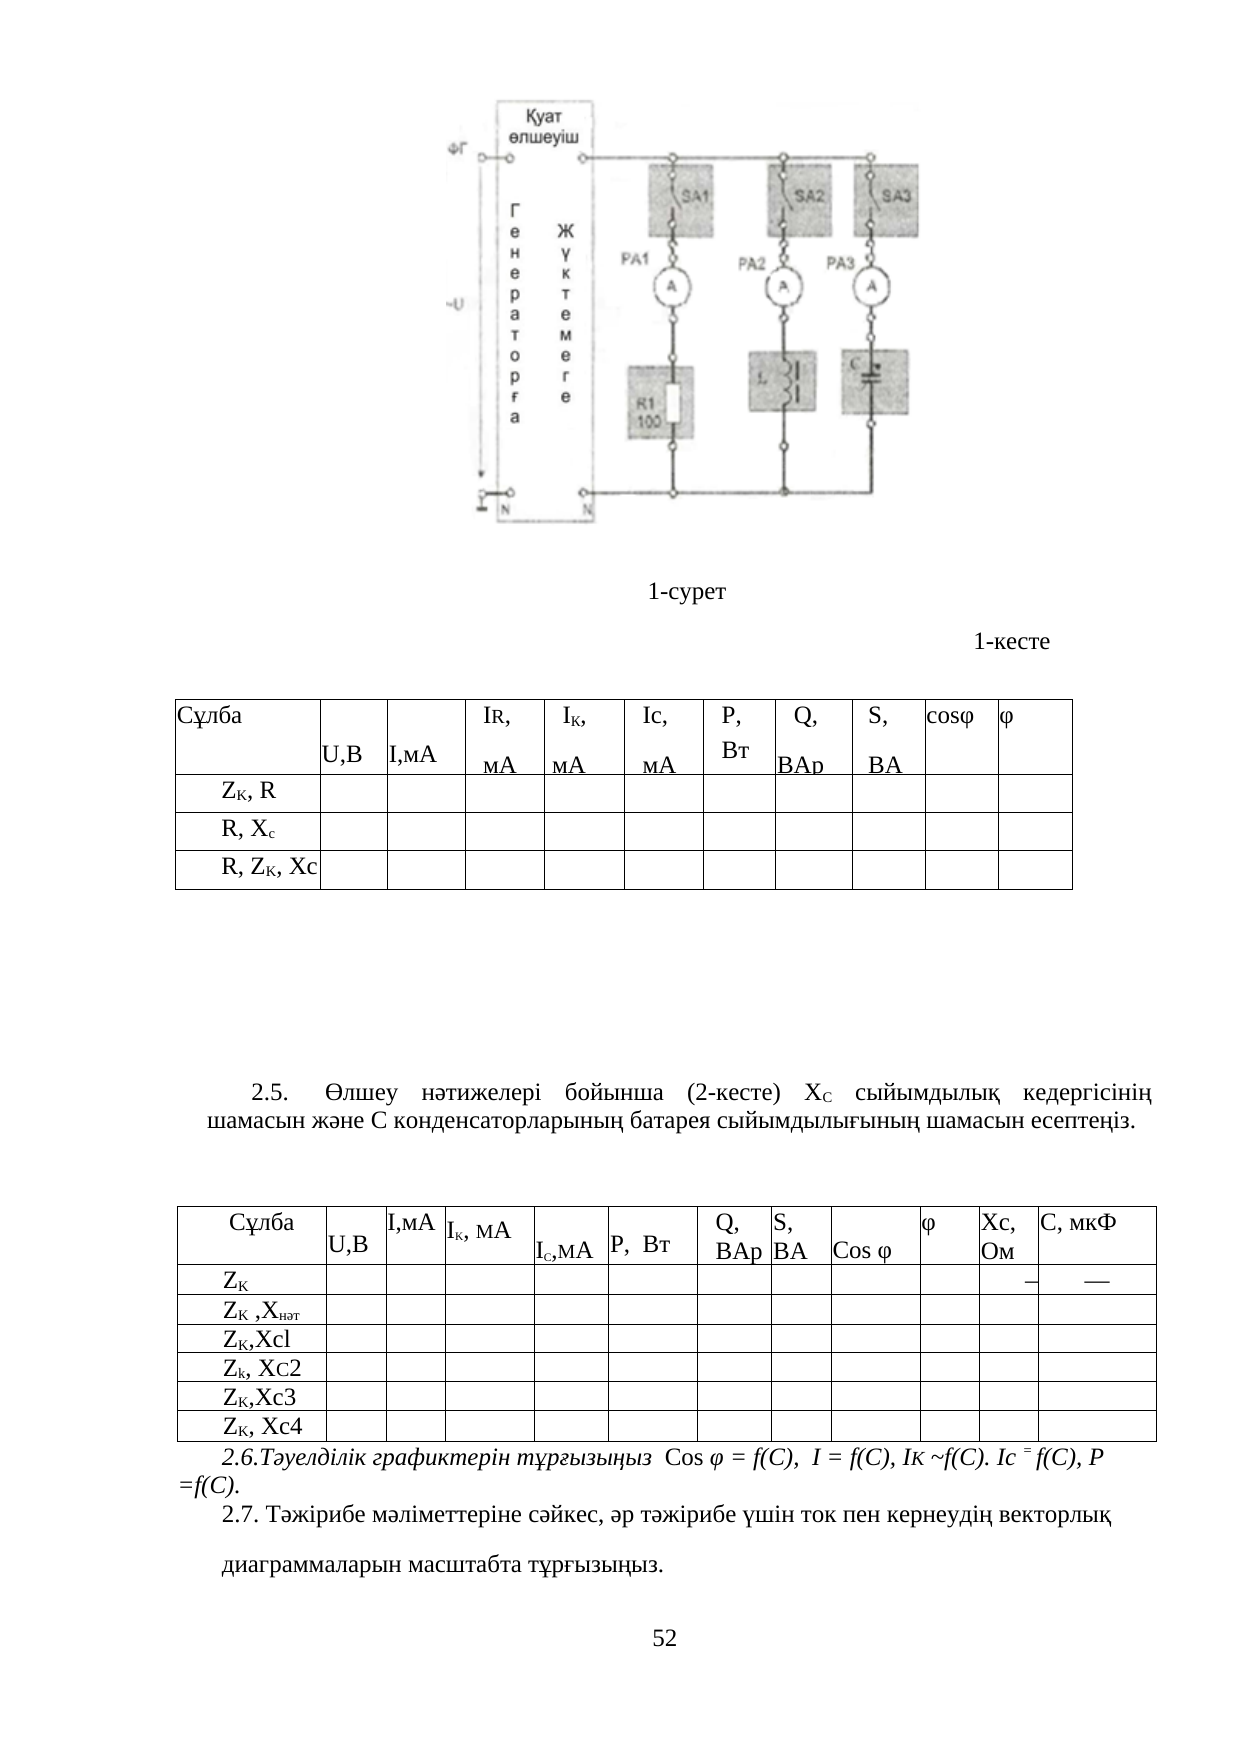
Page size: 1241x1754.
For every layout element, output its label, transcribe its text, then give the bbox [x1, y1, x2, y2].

table_cell [772, 1382, 831, 1410]
table_cell [926, 851, 998, 889]
table_cell [921, 1382, 979, 1410]
table_cell [832, 1411, 920, 1441]
table_cell [921, 1295, 979, 1323]
table_cell [388, 813, 465, 850]
table_cell [327, 1325, 386, 1352]
table_cell R, ZK, Xc [176, 851, 320, 889]
table_cell [1039, 1325, 1156, 1352]
table_cell [327, 1295, 386, 1323]
table_cell [545, 775, 624, 812]
table_header φ [921, 1207, 979, 1264]
table_header U,B [321, 700, 387, 774]
table_cell [327, 1411, 386, 1441]
table_cell ZK [178, 1265, 326, 1294]
table_header cosφ [926, 700, 998, 774]
table_cell [698, 1265, 771, 1294]
table_header С, мкФ [1039, 1207, 1156, 1264]
table_header φ [999, 700, 1072, 774]
table_cell [535, 1411, 608, 1441]
table_cell [772, 1353, 831, 1381]
table_cell [926, 775, 998, 812]
table_cell [609, 1382, 697, 1410]
table_header Іс,mA [535, 1207, 608, 1264]
table_cell [999, 775, 1072, 812]
table_cell [446, 1382, 534, 1410]
table_cell [704, 851, 775, 889]
table_cell [832, 1353, 920, 1381]
table_cell [832, 1325, 920, 1352]
table_cell [446, 1411, 534, 1441]
table_cell [535, 1295, 608, 1323]
table_header I,мА мА [387, 1207, 445, 1264]
table_cell [535, 1382, 608, 1410]
table_cell [387, 1295, 445, 1323]
table_cell [321, 851, 387, 889]
table_cell [926, 813, 998, 850]
table_cell [321, 813, 387, 850]
table_cell [980, 1353, 1038, 1381]
table_header Q, ВАр [776, 700, 852, 774]
table_cell — [980, 1265, 1038, 1294]
table_cell [387, 1353, 445, 1381]
table_cell [704, 813, 775, 850]
table_cell [609, 1353, 697, 1381]
table_cell [625, 851, 703, 889]
table_cell [327, 1353, 386, 1381]
table_cell [466, 775, 544, 812]
table_header Сұлба [178, 1207, 326, 1264]
table_cell [921, 1411, 979, 1441]
table_cell ZK,Xc3 [178, 1382, 326, 1410]
table_cell [980, 1325, 1038, 1352]
table_cell [625, 813, 703, 850]
list Өлшеу нәтижелері бойынша (2-кесте) ХС сыйымдылық кедергісінің шамасын және С конденсаторларының батарея сыйымдылығының шамасын есептеңіз. [207, 1077, 1152, 1134]
table_cell [609, 1265, 697, 1294]
table_cell [545, 851, 624, 889]
table_header Q, ВАр BAp [698, 1207, 771, 1264]
table_cell [446, 1295, 534, 1323]
table_cell [772, 1265, 831, 1294]
table_cell ZK, Xс4 [178, 1411, 326, 1441]
table_cell [772, 1411, 831, 1441]
table_cell [388, 775, 465, 812]
table_cell [980, 1295, 1038, 1323]
text 1-кесте [177, 626, 1152, 655]
text 1-cурет [177, 576, 1152, 605]
table_cell [327, 1265, 386, 1294]
table_cell [1039, 1295, 1156, 1323]
table_cell [853, 813, 925, 850]
text 2.7. Тәжірибе мәліметтеріне сәйкес, әр тәжірибе үшін ток пен кернеудің векторлық [177, 1499, 1152, 1528]
table_cell [832, 1295, 920, 1323]
table_cell [999, 813, 1072, 850]
table_cell [704, 775, 775, 812]
table_cell [535, 1353, 608, 1381]
table_cell [387, 1411, 445, 1441]
table_cell ZK ,Хнәт [178, 1295, 326, 1323]
table_cell [625, 775, 703, 812]
table_cell [1039, 1353, 1156, 1381]
text 2.6.Тәуелділік графиктерін тұрғызыңыз Cos φ = f(C), І = f(C), Ik ~f(C). Ic = f(C), Р =f(C). [177, 1442, 1152, 1499]
table_header Р, Вт [704, 700, 775, 774]
table_cell ZK,Xcl [178, 1325, 326, 1352]
table_cell [446, 1265, 534, 1294]
table_cell [535, 1265, 608, 1294]
table_cell [698, 1295, 771, 1323]
table_cell [387, 1382, 445, 1410]
table_cell R, Хс [176, 813, 320, 850]
table_cell [853, 775, 925, 812]
table_header Ir, мА [466, 700, 544, 774]
table_cell [387, 1325, 445, 1352]
table_cell [446, 1325, 534, 1352]
table_cell [921, 1353, 979, 1381]
table_cell [535, 1325, 608, 1352]
table_cell [832, 1382, 920, 1410]
table_cell [388, 851, 465, 889]
table_header S, ВА [853, 700, 925, 774]
table_cell [999, 851, 1072, 889]
table_cell [387, 1265, 445, 1294]
table_header U,В [327, 1207, 386, 1264]
table_cell [466, 851, 544, 889]
table_header Сұлба [176, 700, 320, 774]
table_cell [832, 1265, 920, 1294]
table_cell — [1039, 1265, 1156, 1294]
table_cell [466, 813, 544, 850]
table_cell [772, 1295, 831, 1323]
table_cell [609, 1411, 697, 1441]
table_cell [698, 1353, 771, 1381]
table_cell Zk, Xс2 [178, 1353, 326, 1381]
table_cell [609, 1325, 697, 1352]
picture [446, 88, 928, 527]
table_cell [609, 1295, 697, 1323]
table_cell [698, 1325, 771, 1352]
table_header Іс, мА [625, 700, 703, 774]
table_cell [327, 1382, 386, 1410]
table_cell [980, 1382, 1038, 1410]
text диаграммаларын масштабта тұрғызыңыз. [177, 1549, 1152, 1578]
table_cell [698, 1382, 771, 1410]
table_cell [1039, 1411, 1156, 1441]
table_cell [698, 1411, 771, 1441]
table_header Xc, Ом Ом [980, 1207, 1038, 1264]
table_cell ZK, R [176, 775, 320, 812]
table_cell [1039, 1382, 1156, 1410]
table_cell [853, 851, 925, 889]
table_cell [980, 1411, 1038, 1441]
table_cell [321, 775, 387, 812]
table_cell [772, 1325, 831, 1352]
table_header I,мА [388, 700, 465, 774]
table_header S, ВА BA [772, 1207, 831, 1264]
table_cell [545, 813, 624, 850]
table_header Ik, мА [446, 1207, 534, 1264]
table_cell [776, 813, 852, 850]
table_cell [776, 775, 852, 812]
table_cell [446, 1353, 534, 1381]
table_header P, Вт [609, 1207, 697, 1264]
table_cell [776, 851, 852, 889]
table_cell [921, 1325, 979, 1352]
table_cell [921, 1265, 979, 1294]
table_header Cos φ [832, 1207, 920, 1264]
table_header ІК, мА [545, 700, 624, 774]
